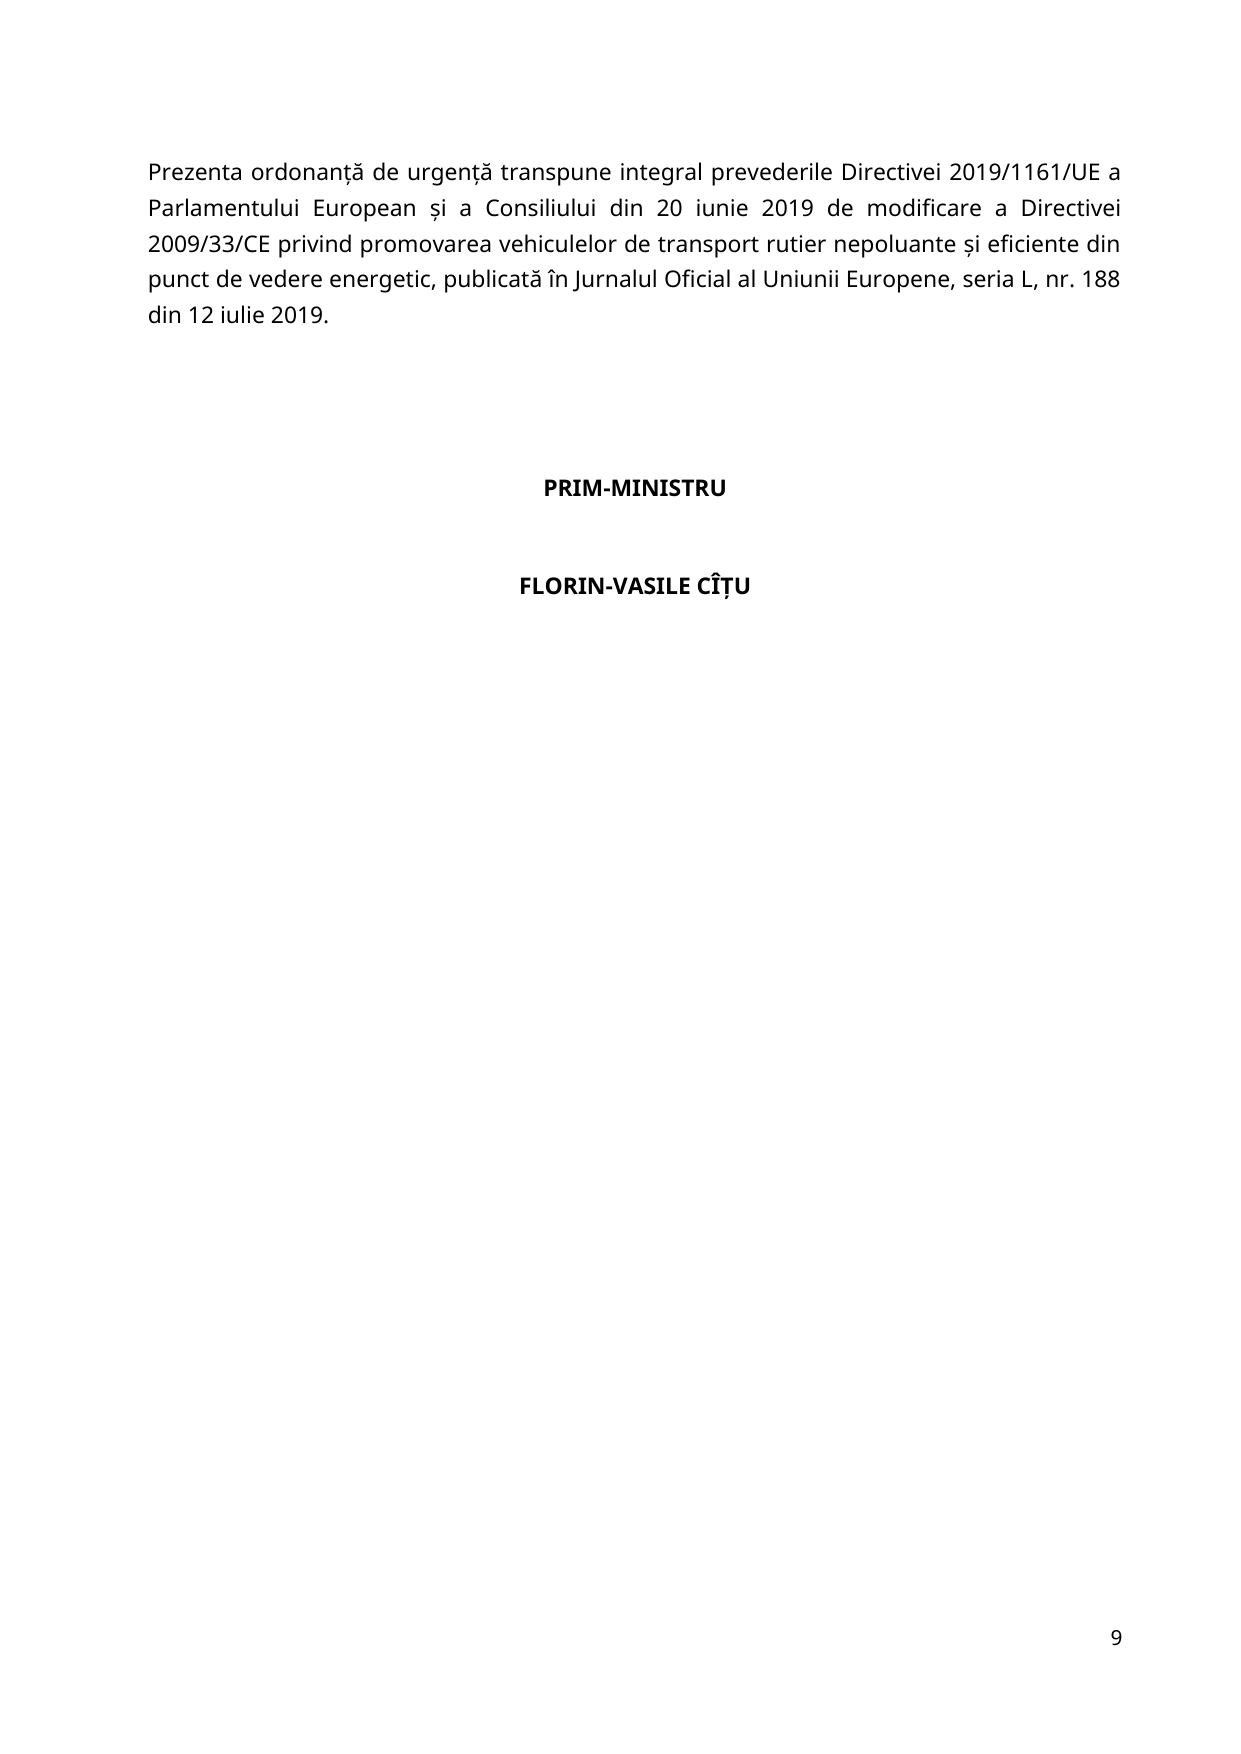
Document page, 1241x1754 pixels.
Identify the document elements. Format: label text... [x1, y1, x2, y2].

text FLORIN-VASILE CÎŢU [148, 570, 1122, 601]
text PRIM-MINISTRU [148, 472, 1122, 503]
text Prezenta ordonanță de urgență transpune integral prevederile Directivei 2019/1161/UE a Parlamentului European și a Consiliului din 20 iunie 2019 de modificare a Directivei 2009/33/CE privind promovarea vehiculelor de transport rutier nepoluante și eficiente din punct de vedere energetic, publicată în Jurnalul Oficial al Uniunii Europene, seria L, nr. 188 din 12 iulie 2019. [148, 156, 1122, 331]
